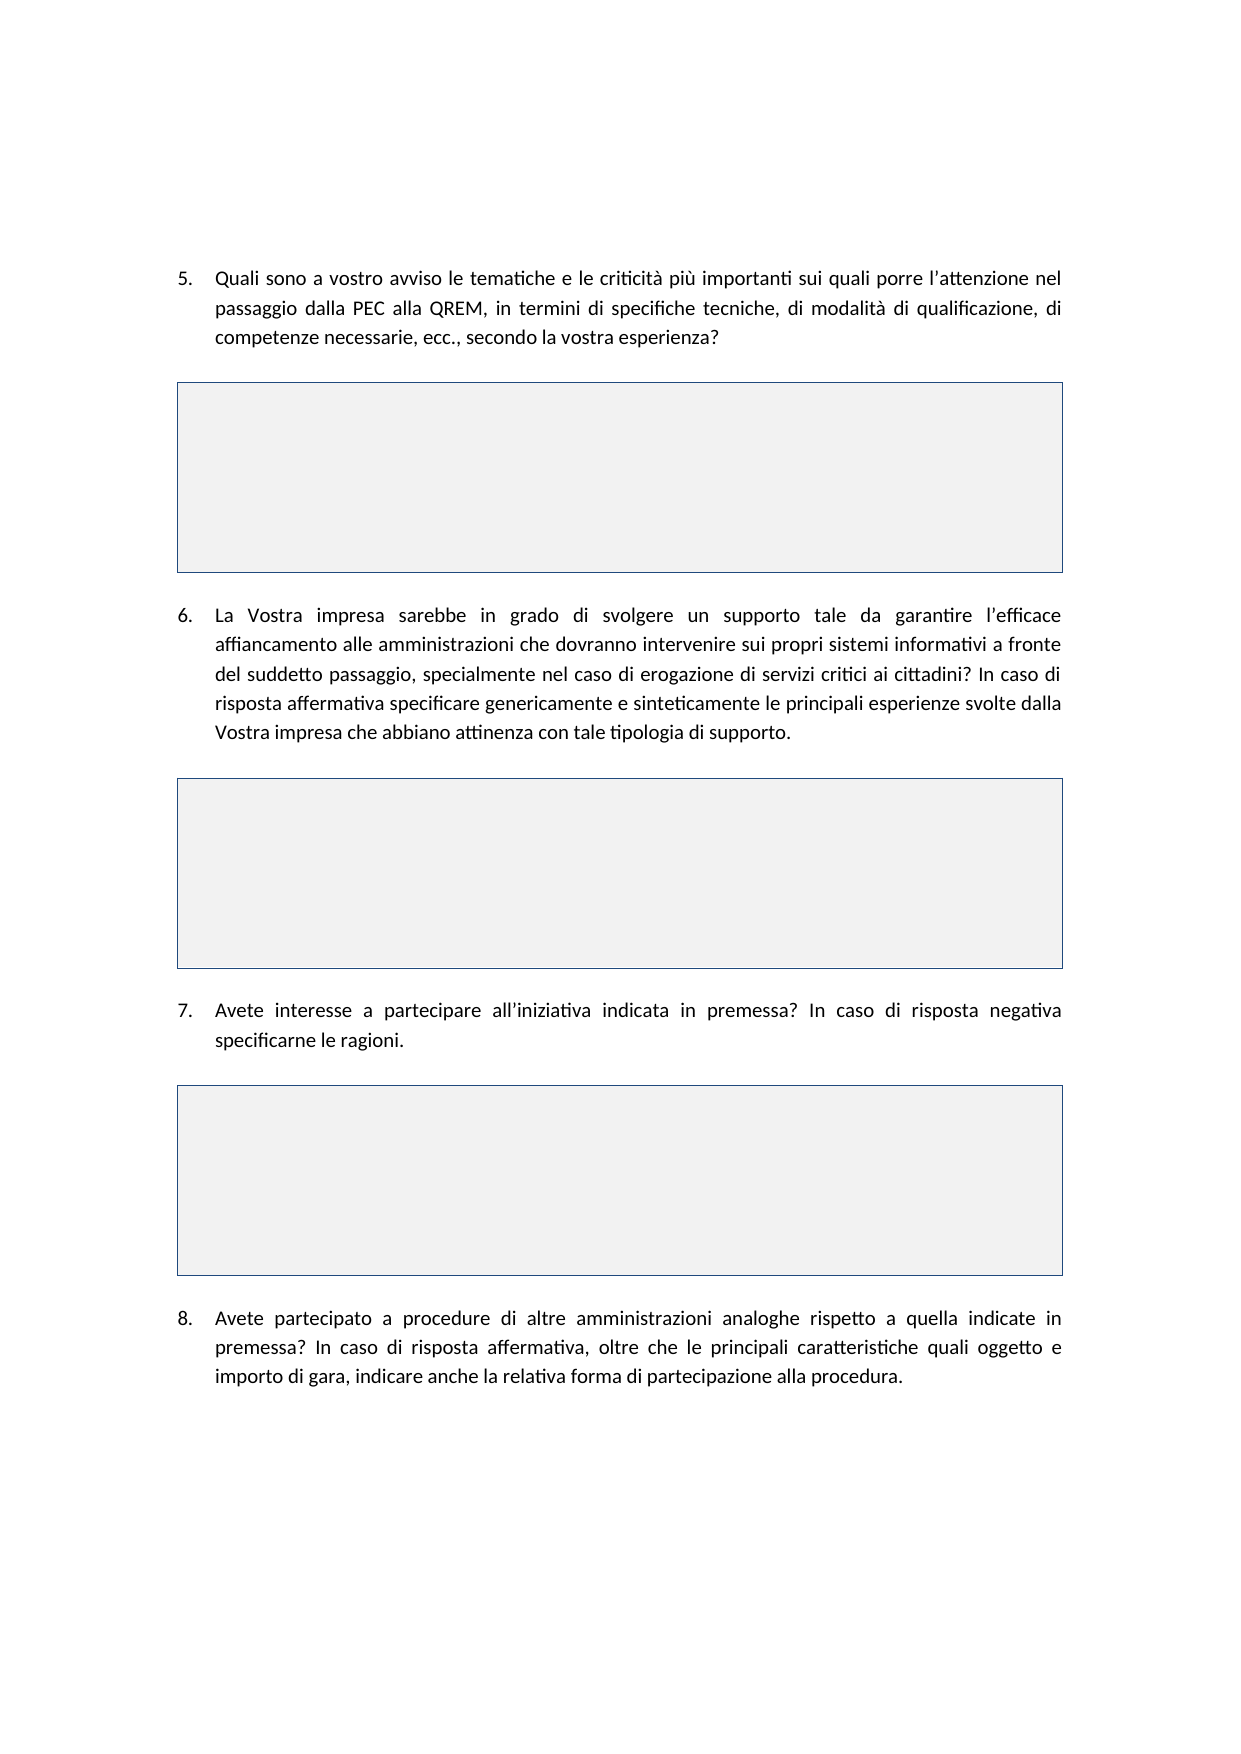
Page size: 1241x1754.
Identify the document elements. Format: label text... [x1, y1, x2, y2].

list Avete interesse a partecipare all’iniziativa indicata in premessa? In caso di risposta negativa specificarne le ragioni. [177, 998, 1063, 1052]
table_header [178, 779, 1062, 967]
table_header [178, 383, 1062, 572]
list Quali sono a vostro avviso le tematiche e le criticità più importanti sui quali porre l’attenzione nel passaggio dalla PEC alla QREM, in termini di specifiche tecniche, di modalità di qualificazione, di competenze necessarie, ecc., secondo la vostra esperienza? [177, 266, 1063, 349]
list La Vostra impresa sarebbe in grado di svolgere un supporto tale da garantire l’efficace affiancamento alle amministrazioni che dovranno intervenire sui propri sistemi informativi a fronte del suddetto passaggio, specialmente nel caso di erogazione di servizi critici ai cittadini? In caso di risposta affermativa specificare genericamente e sinteticamente le principali esperienze svolte dalla Vostra impresa che abbiano attinenza con tale tipologia di supporto. [177, 602, 1063, 744]
list Avete partecipato a procedure di altre amministrazioni analoghe rispetto a quella indicate in premessa? In caso di risposta affermativa, oltre che le principali caratteristiche quali oggetto e importo di gara, indicare anche la relativa forma di partecipazione alla procedura. [177, 1305, 1063, 1389]
table_header [178, 1086, 1062, 1275]
